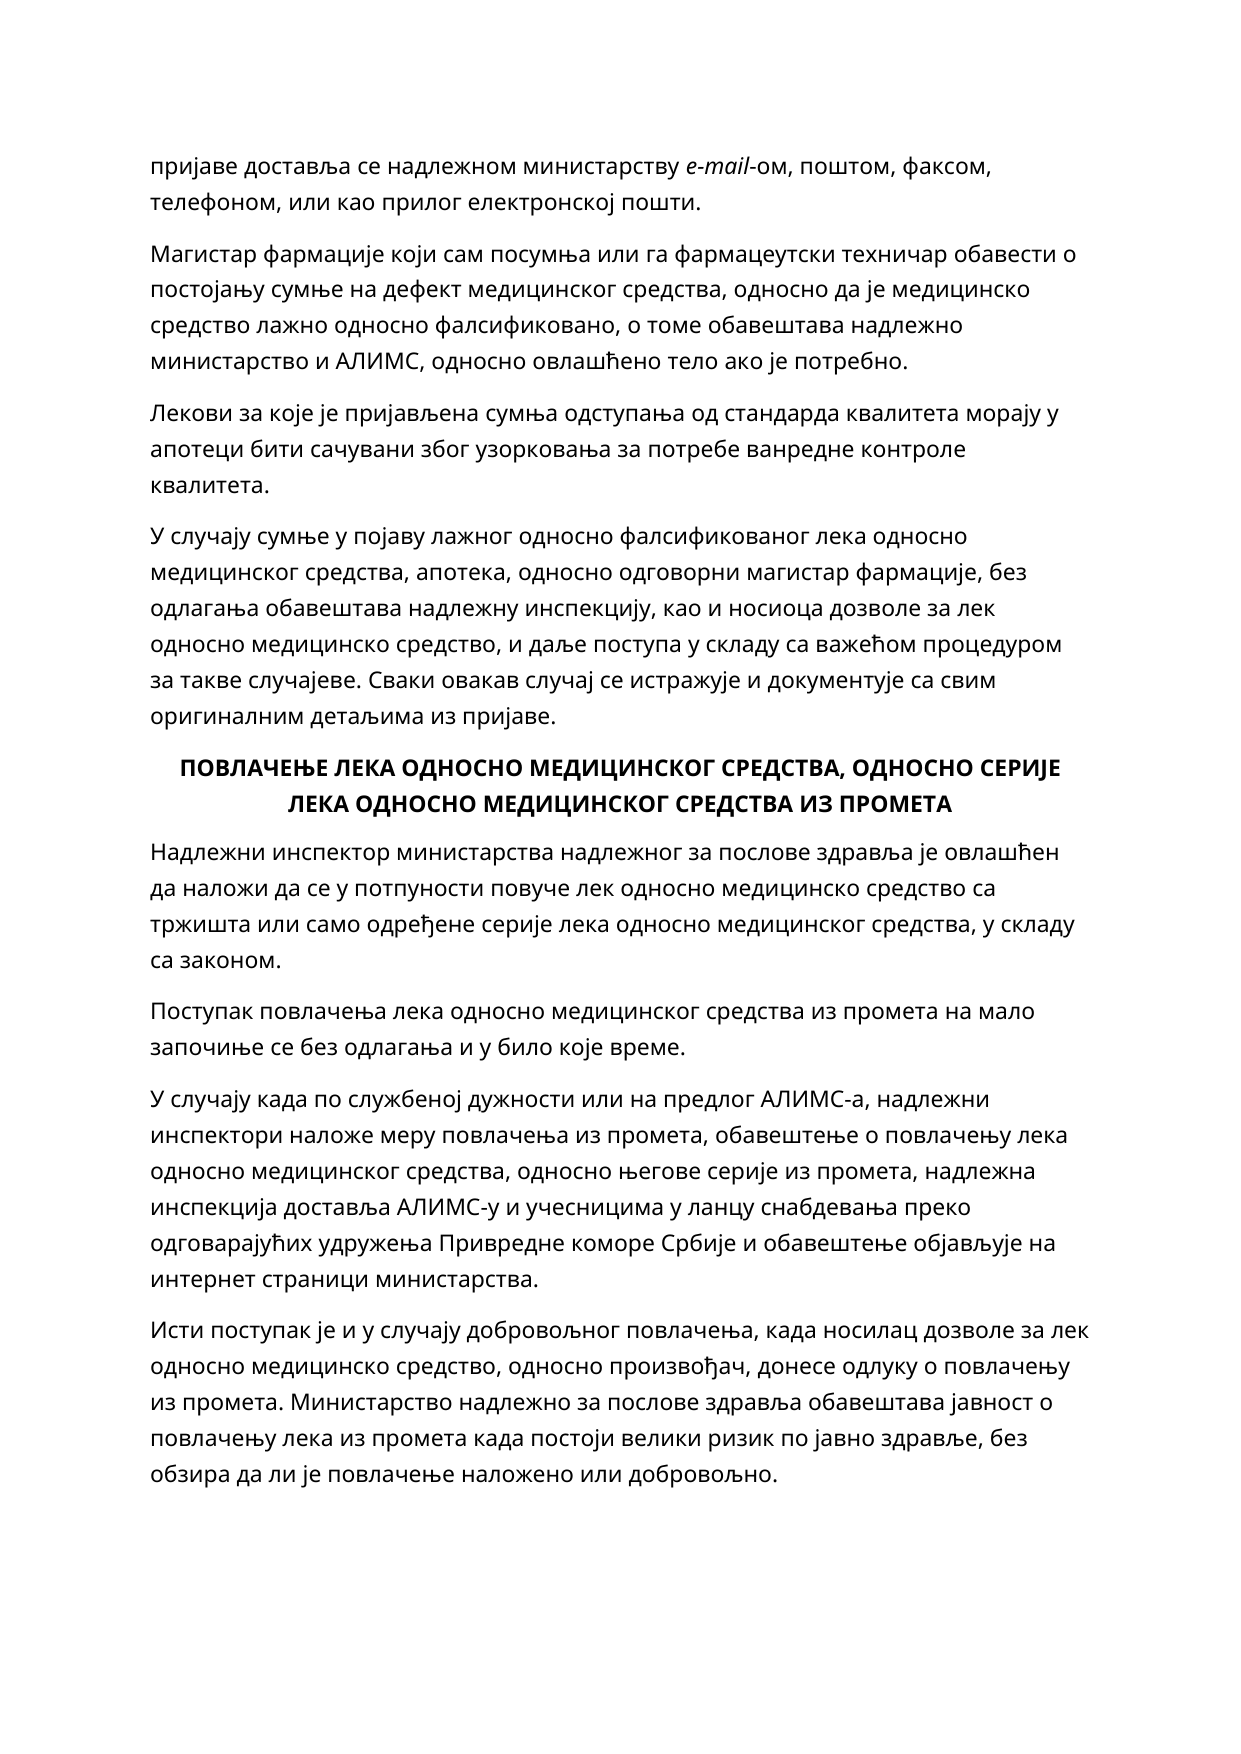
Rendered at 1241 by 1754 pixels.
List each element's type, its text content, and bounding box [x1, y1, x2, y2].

text Лекови за које је пријављена сумња одступања од стандарда квалитета морају у апотеци бити сачувани због узорковања за потребе ванредне контроле квалитета. [150, 397, 1090, 500]
text У случају сумње у појаву лажног односно фалсификованог лека односно медицинског средства, апотека, односно одговорни магистар фармације, без одлагања обавештава надлежну инспекцију, као и носиоца дозволе за лек односно медицинско средство, и даље поступа у складу са важећом процедуром за такве случајеве. Сваки овакав случај се истражује и документује са свим оригиналним детаљима из пријаве. [150, 520, 1090, 731]
text Магистар фармације који сам посумња или га фармацеутски техничар обавести о постојању сумње на дефект медицинског средства, односно да је медицинско средство лажно односно фалсификовано, о томе обавештава надлежно министарство и АЛИМС, односно овлашћено тело ако је потребно. [150, 237, 1090, 377]
text ПОВЛАЧЕЊЕ ЛЕКА ОДНОСНО МЕДИЦИНСКОГ СРЕДСТВА, ОДНОСНО СЕРИЈЕ ЛЕКА ОДНОСНО МЕДИЦИНСКОГ СРЕДСТВА ИЗ ПРОМЕТА [150, 752, 1090, 819]
text Надлежни инспектор министарства надлежног за послове здравља је овлашћен да наложи да се у потпуности повуче лек односно медицинско средство са тржишта или само одређене серије лека односно медицинског средства, у складу са законом. [150, 836, 1090, 975]
text Исти поступак је и у случају добровољног повлачења, када носилац дозволе за лек односно медицинско средство, односно произвођач, донесе одлуку о повлачењу из промета. Министарство надлежно за послове здравља обавештава јавност о повлачењу лека из промета када постоји велики ризик по јавно здравље, без обзира да ли је повлачење наложено или добровољно. [150, 1314, 1090, 1489]
text Поступак повлачења лека односно медицинског средства из промета на мало започиње се без одлагања и у било које време. [150, 995, 1090, 1062]
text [150, 150, 1090, 217]
text У случају када по службеној дужности или на предлог АЛИМС-а, надлежни инспектори наложе меру повлачења из промета, обавештење о повлачењу лека односно медицинског средства, односно његове серије из промета, надлежна инспекција доставља АЛИМС-у и учесницима у ланцу снабдевања преко одговарајућих удружења Привредне коморе Србије и обавештење објављује на интернет страници министарства. [150, 1083, 1090, 1294]
